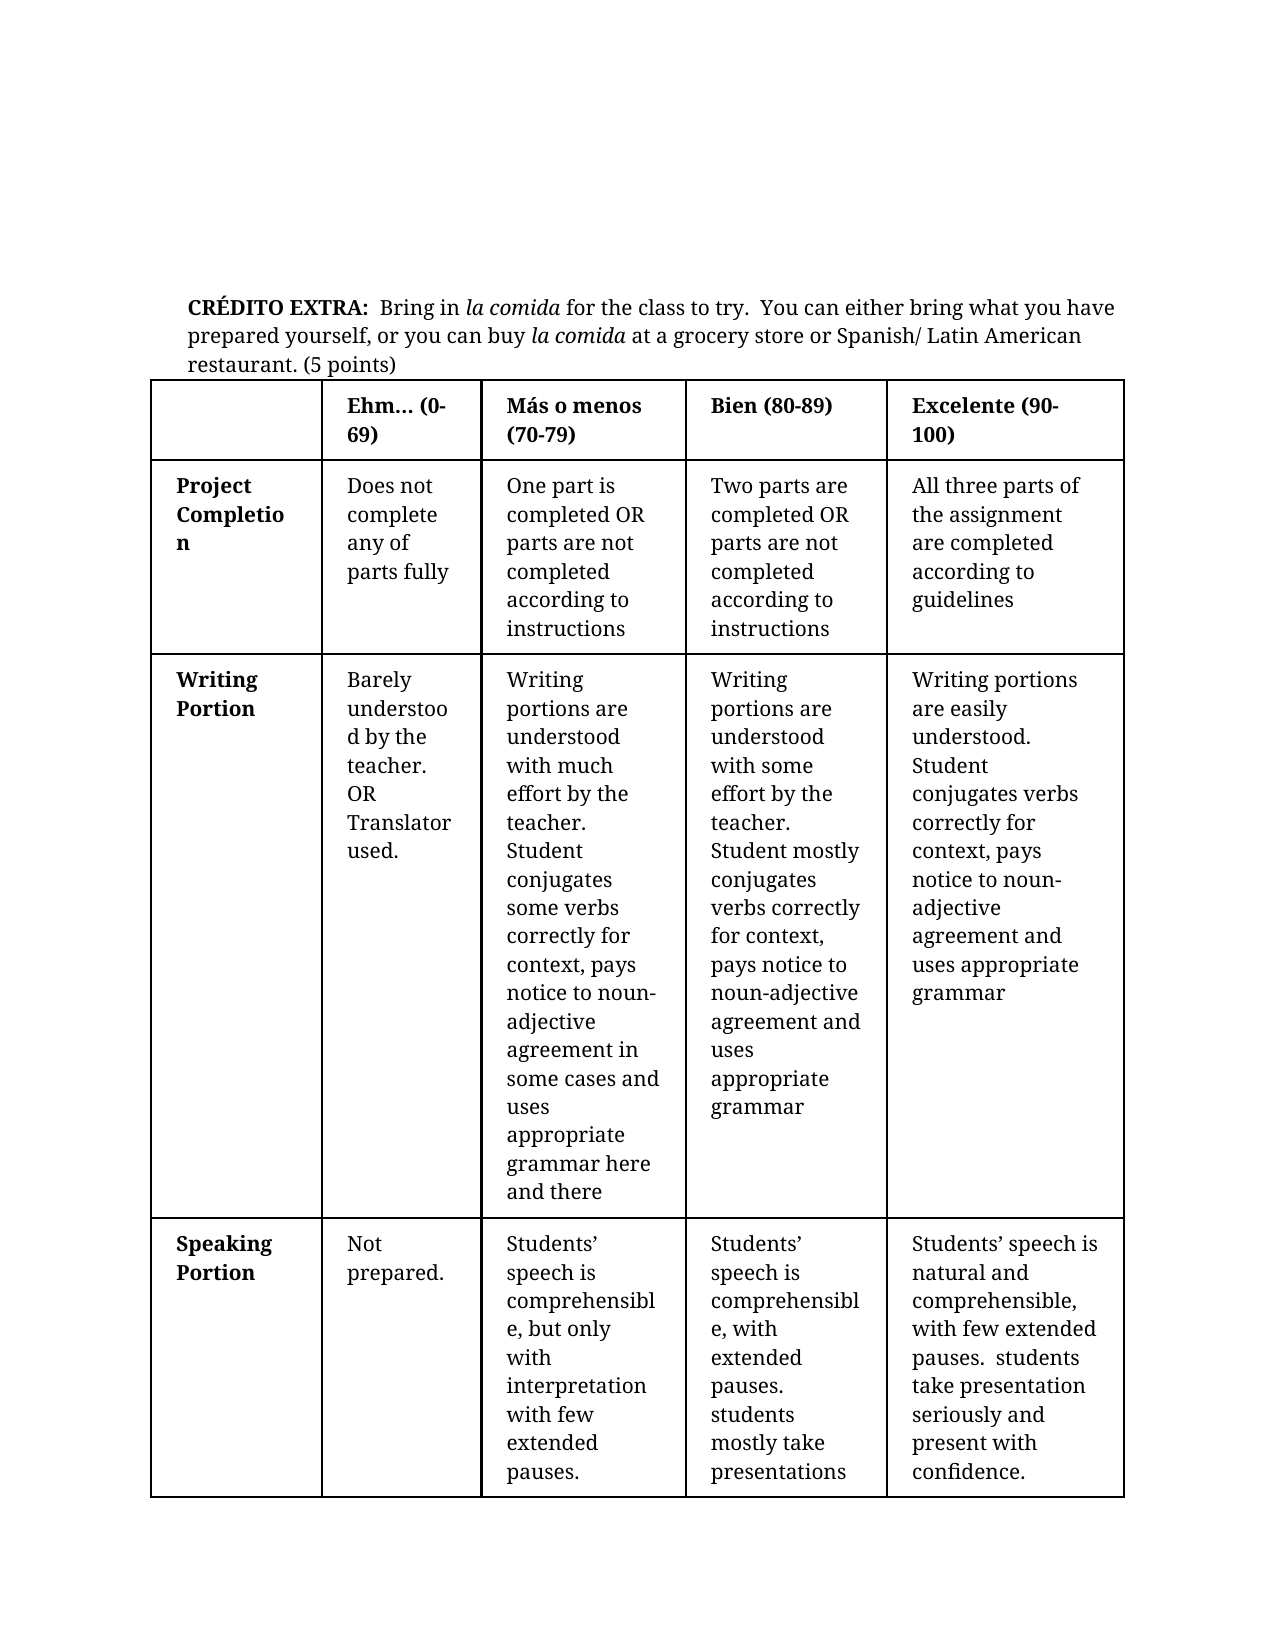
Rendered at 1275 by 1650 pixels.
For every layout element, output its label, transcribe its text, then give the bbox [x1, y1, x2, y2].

table_cell Writing portions are understood with some effort by the teacher. Student mostly conjugates verbs correctly for context, pays notice to noun-adjective agreement and uses appropriate grammar [687, 655, 886, 1217]
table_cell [687, 1219, 886, 1496]
table_cell Writing Portion [152, 655, 321, 1217]
table_header Excelente (90-100) [888, 381, 1123, 459]
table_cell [888, 1219, 1123, 1496]
table_cell Does not complete any of parts fully [323, 461, 480, 653]
table_header Más o menos (70-79) [483, 381, 685, 459]
table_cell Writing portions are understood with much effort by the teacher. Student conjugates some verbs correctly for context, pays notice to noun-adjective agreement in some cases and uses appropriate grammar here and there [483, 655, 685, 1217]
text CRÉDITO EXTRA: Bring in la comida for the class to try. You can either bring what you have prepared yourself, or you can buy la comida at a grocery store or Spanish/ Latin American restaurant. (5 points) [187, 293, 1125, 378]
table_header [152, 381, 321, 459]
table_cell Two parts are completed OR parts are not completed according to instructions [687, 461, 886, 653]
table_header Ehm… (0-69) [323, 381, 480, 459]
table_cell One part is completed OR parts are not completed according to instructions [483, 461, 685, 653]
table_header Bien (80-89) [687, 381, 886, 459]
table_cell Writing portions are easily understood. Student conjugates verbs correctly for context, pays notice to noun-adjective agreement and uses appropriate grammar [888, 655, 1123, 1217]
table_cell Barely understood by the teacher. OR Translator used. [323, 655, 480, 1217]
table_cell All three parts of the assignment are completed according to guidelines [888, 461, 1123, 653]
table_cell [483, 1219, 685, 1496]
table_cell Speaking Portion [152, 1219, 321, 1496]
table_cell Not prepared. [323, 1219, 480, 1496]
table_cell Project Completion [152, 461, 321, 653]
